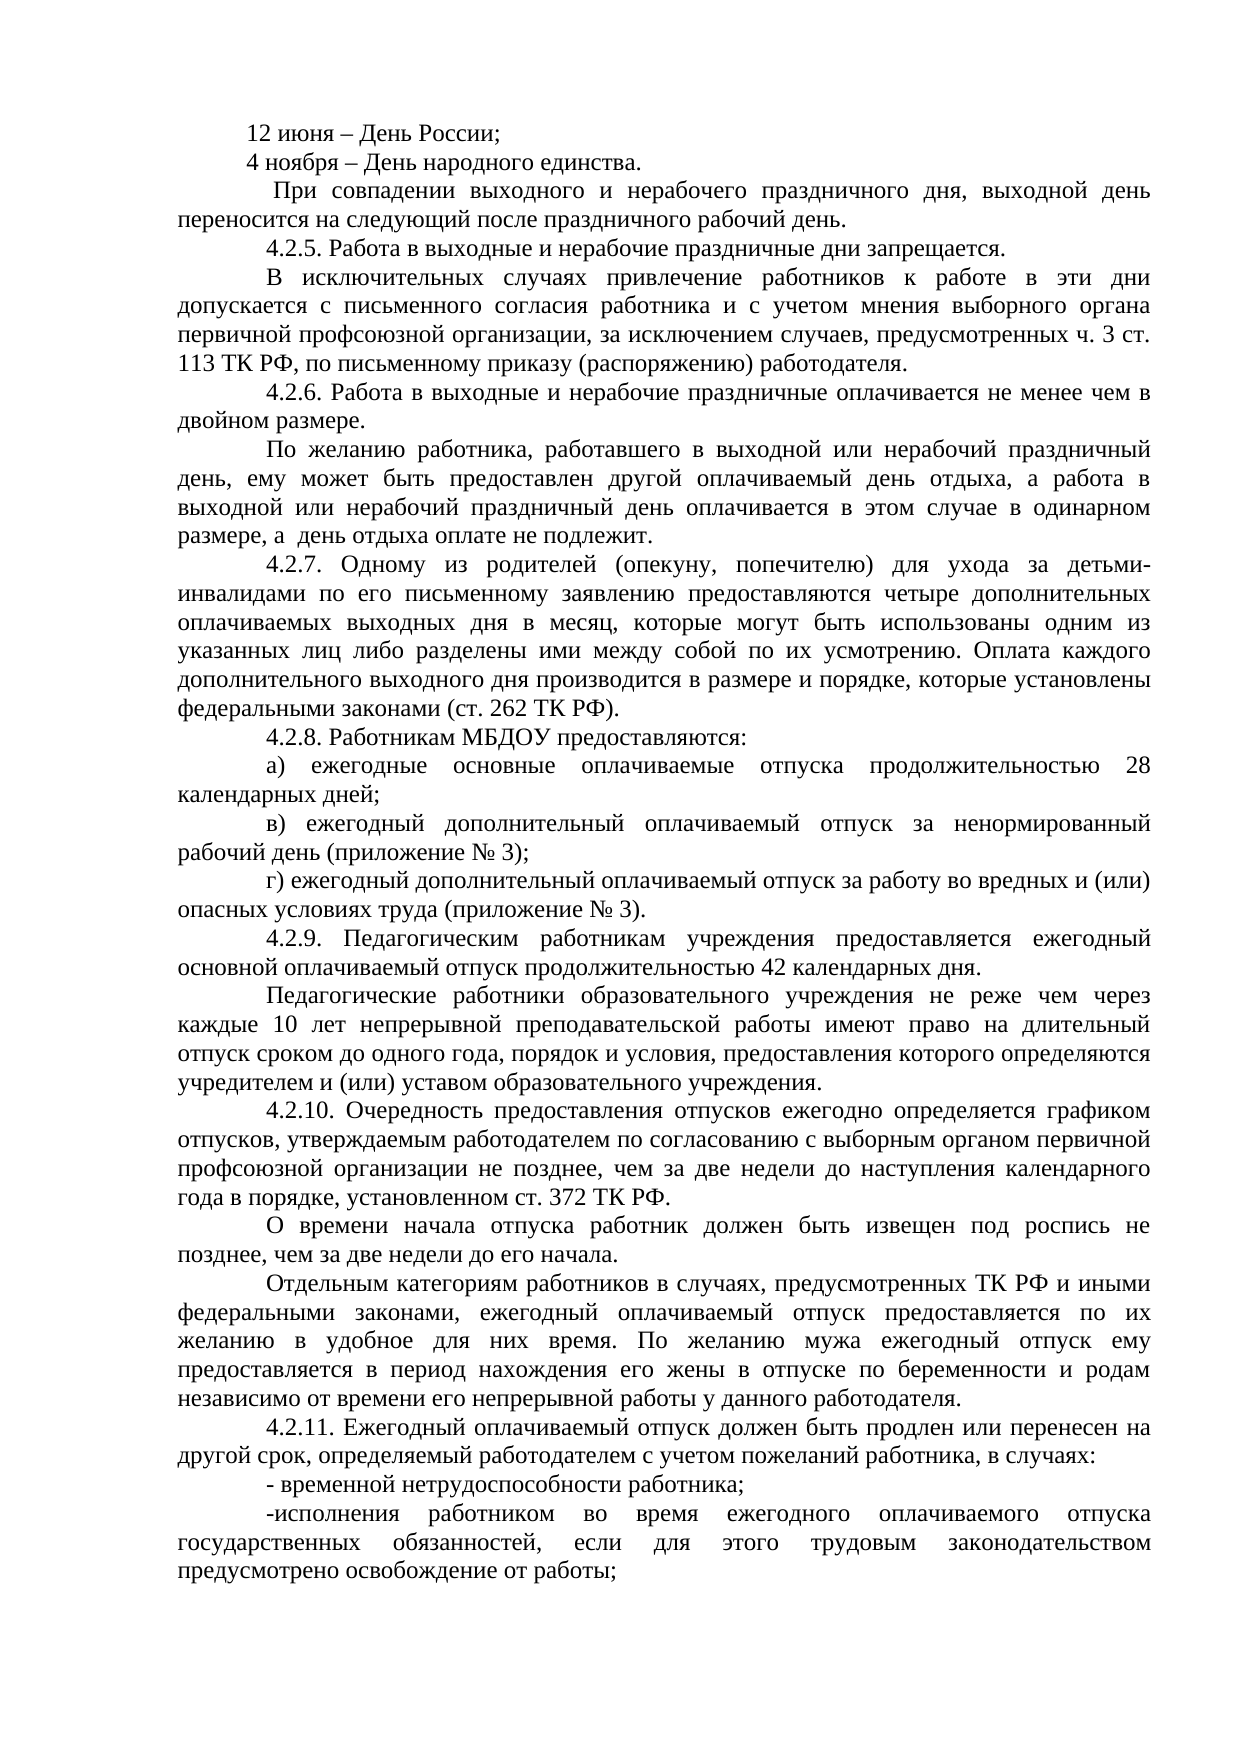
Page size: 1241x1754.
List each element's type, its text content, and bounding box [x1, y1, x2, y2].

text 4.2.6. Работа в выходные и нерабочие праздничные оплачивается не менее чем в двойном размере. [177, 377, 1152, 434]
text В исключительных случаях привлечение работников к работе в эти дни допускается с письменного согласия работника и с учетом мнения выборного органа первичной профсоюзной организации, за исключением случаев, предусмотренных ч. 3 ст. 113 ТК РФ, по письменному приказу (распоряжению) работодателя. [177, 262, 1152, 377]
text 4.2.10. Очередность предоставления отпусков ежегодно определяется графиком отпусков, утверждаемым работодателем по согласованию с выборным органом первичной профсоюзной организации не позднее, чем за две недели до наступления календарного года в порядке, установленном ст. 372 ТК РФ. [177, 1096, 1152, 1211]
text О времени начала отпуска работник должен быть извещен под роспись не позднее, чем за две недели до его начала. [177, 1211, 1152, 1268]
text - временной нетрудоспособности работника; [177, 1469, 1152, 1498]
text г) ежегодный дополнительный оплачиваемый отпуск за работу во вредных и (или) опасных условиях труда (приложение № 3). [177, 866, 1152, 923]
text а) ежегодные основные оплачиваемые отпуска продолжительностью 28 календарных дней; [177, 751, 1152, 808]
text 4.2.8. Работникам МБДОУ предоставляются: [177, 722, 1152, 751]
text 4.2.7. Одному из родителей (опекуну, попечителю) для ухода за детьми-инвалидами по его письменному заявлению предоставляются четыре дополнительных оплачиваемых выходных дня в месяц, которые могут быть использованы одним из указанных лиц либо разделены ими между собой по их усмотрению. Оплата каждого дополнительного выходного дня производится в размере и порядке, которые установлены федеральными законами (ст. 262 ТК РФ). [177, 549, 1152, 722]
text 4 ноября – День народного единства. [177, 147, 1152, 176]
text 4.2.9. Педагогическим работникам учреждения предоставляется ежегодный основной оплачиваемый отпуск продолжительностью 42 календарных дня. [177, 923, 1152, 981]
text в) ежегодный дополнительный оплачиваемый отпуск за ненормированный рабочий день (приложение № 3); [177, 808, 1152, 866]
text Педагогические работники образовательного учреждения не реже чем через каждые 10 лет непрерывной преподавательской работы имеют право на длительный отпуск сроком до одного года, порядок и условия, предоставления которого определяются учредителем и (или) уставом образовательного учреждения. [177, 981, 1152, 1096]
text -исполнения работником во время ежегодного оплачиваемого отпуска государственных обязанностей, если для этого трудовым законодательством предусмотрено освобождение от работы; [177, 1498, 1152, 1584]
text 12 июня – День России; [177, 118, 1152, 147]
text 4.2.11. Ежегодный оплачиваемый отпуск должен быть продлен или перенесен на другой срок, определяемый работодателем с учетом пожеланий работника, в случаях: [177, 1412, 1152, 1469]
text 4.2.5. Работа в выходные и нерабочие праздничные дни запрещается. [177, 233, 1152, 262]
text По желанию работника, работавшего в выходной или нерабочий праздничный день, ему может быть предоставлен другой оплачиваемый день отдыха, а работа в выходной или нерабочий праздничный день оплачивается в этом случае в одинарном размере, а день отдыха оплате не подлежит. [177, 434, 1152, 549]
text При совпадении выходного и нерабочего праздничного дня, выходной день переносится на следующий после праздничного рабочий день. [177, 176, 1152, 233]
text Отдельным категориям работников в случаях, предусмотренных ТК РФ и иными федеральными законами, ежегодный оплачиваемый отпуск предоставляется по их желанию в удобное для них время. По желанию мужа ежегодный отпуск ему предоставляется в период нахождения его жены в отпуске по беременности и родам независимо от времени его непрерывной работы у данного работодателя. [177, 1268, 1152, 1412]
